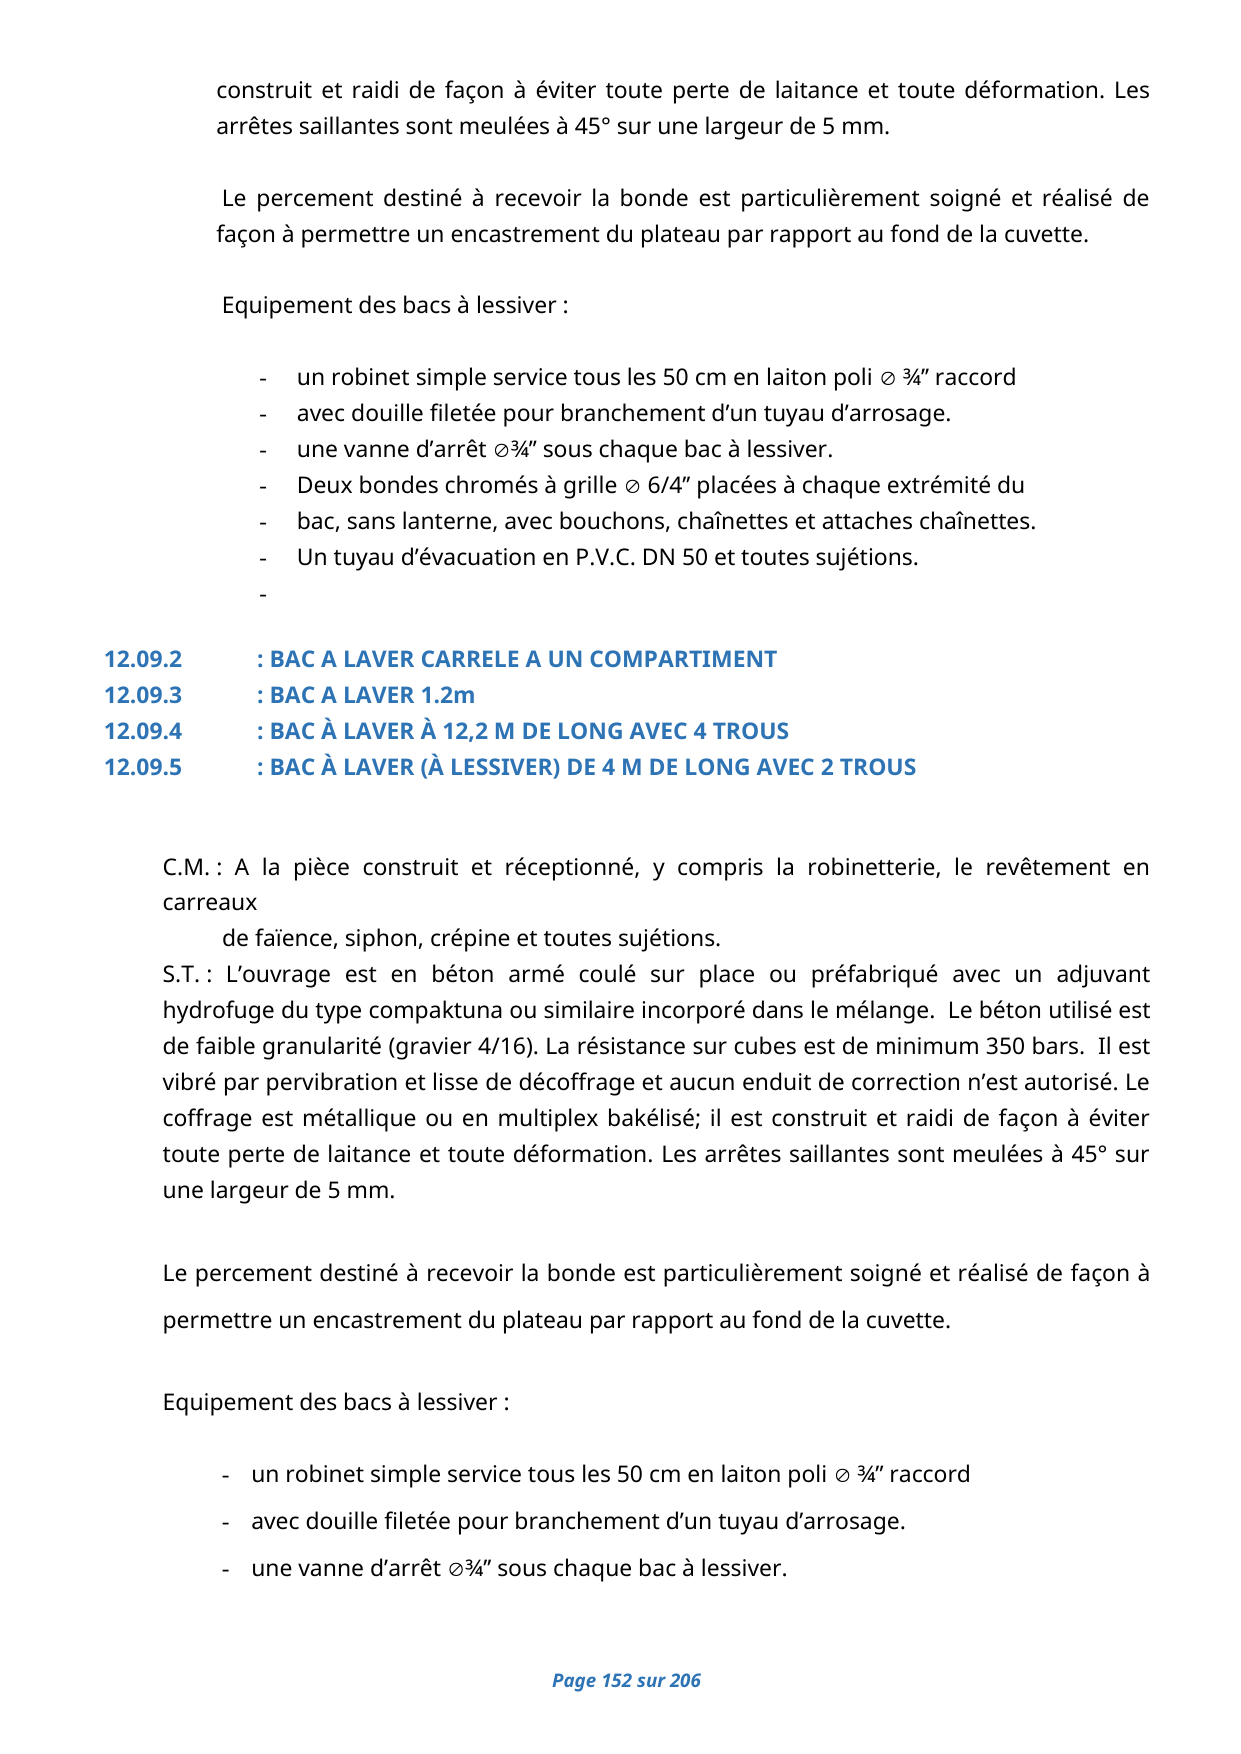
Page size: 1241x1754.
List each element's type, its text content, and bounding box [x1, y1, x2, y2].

list avec douille filetée pour branchement d’un tuyau d’arrosage. [222, 1505, 1151, 1536]
list : BAC A LAVER 1.2m [103, 679, 1092, 710]
list bac, sans lanterne, avec bouchons, chaînettes et attaches chaînettes. [259, 505, 1151, 536]
list un robinet simple service tous les 50 cm en laiton poli ¾’’ raccord [259, 361, 1151, 393]
text Le percement destiné à recevoir la bonde est particulièrement soigné et réalisé de façon à permettre un encastrement du plateau par rapport au fond de la cuvette. [216, 182, 1151, 249]
text Equipement des bacs à lessiver : [216, 289, 1151, 321]
list Un tuyau d’évacuation en P.V.C. DN 50 et toutes sujétions. [259, 541, 1151, 572]
list Deux bondes chromés à grille 6/4’’ placées à chaque extrémité du [259, 469, 1151, 500]
text C.M. : A la pièce construit et réceptionné, y compris la robinetterie, le revêtement en carreaux [162, 850, 1151, 918]
text Le percement destiné à recevoir la bonde est particulièrement soigné et réalisé de façon à permettre un encastrement du plateau par rapport au fond de la cuvette. [162, 1257, 1151, 1335]
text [162, 74, 1151, 141]
list une vanne d’arrêt ¾’’ sous chaque bac à lessiver. [259, 433, 1151, 464]
list : BAC A LAVER CARRELE A UN COMPARTIMENT [103, 643, 1092, 674]
list avec douille filetée pour branchement d’un tuyau d’arrosage. [259, 397, 1151, 428]
list un robinet simple service tous les 50 cm en laiton poli ¾’’ raccord [222, 1458, 1151, 1489]
list : BAC À LAVER (À LESSIVER) DE 4 M DE LONG AVEC 2 TROUS [103, 751, 1092, 782]
list une vanne d’arrêt ¾’’ sous chaque bac à lessiver. [222, 1552, 1151, 1583]
text de faïence, siphon, crépine et toutes sujétions. [162, 922, 1151, 953]
text Equipement des bacs à lessiver : [162, 1386, 1151, 1418]
list : BAC À LAVER À 12,2 M DE LONG AVEC 4 TROUS [103, 715, 1092, 746]
